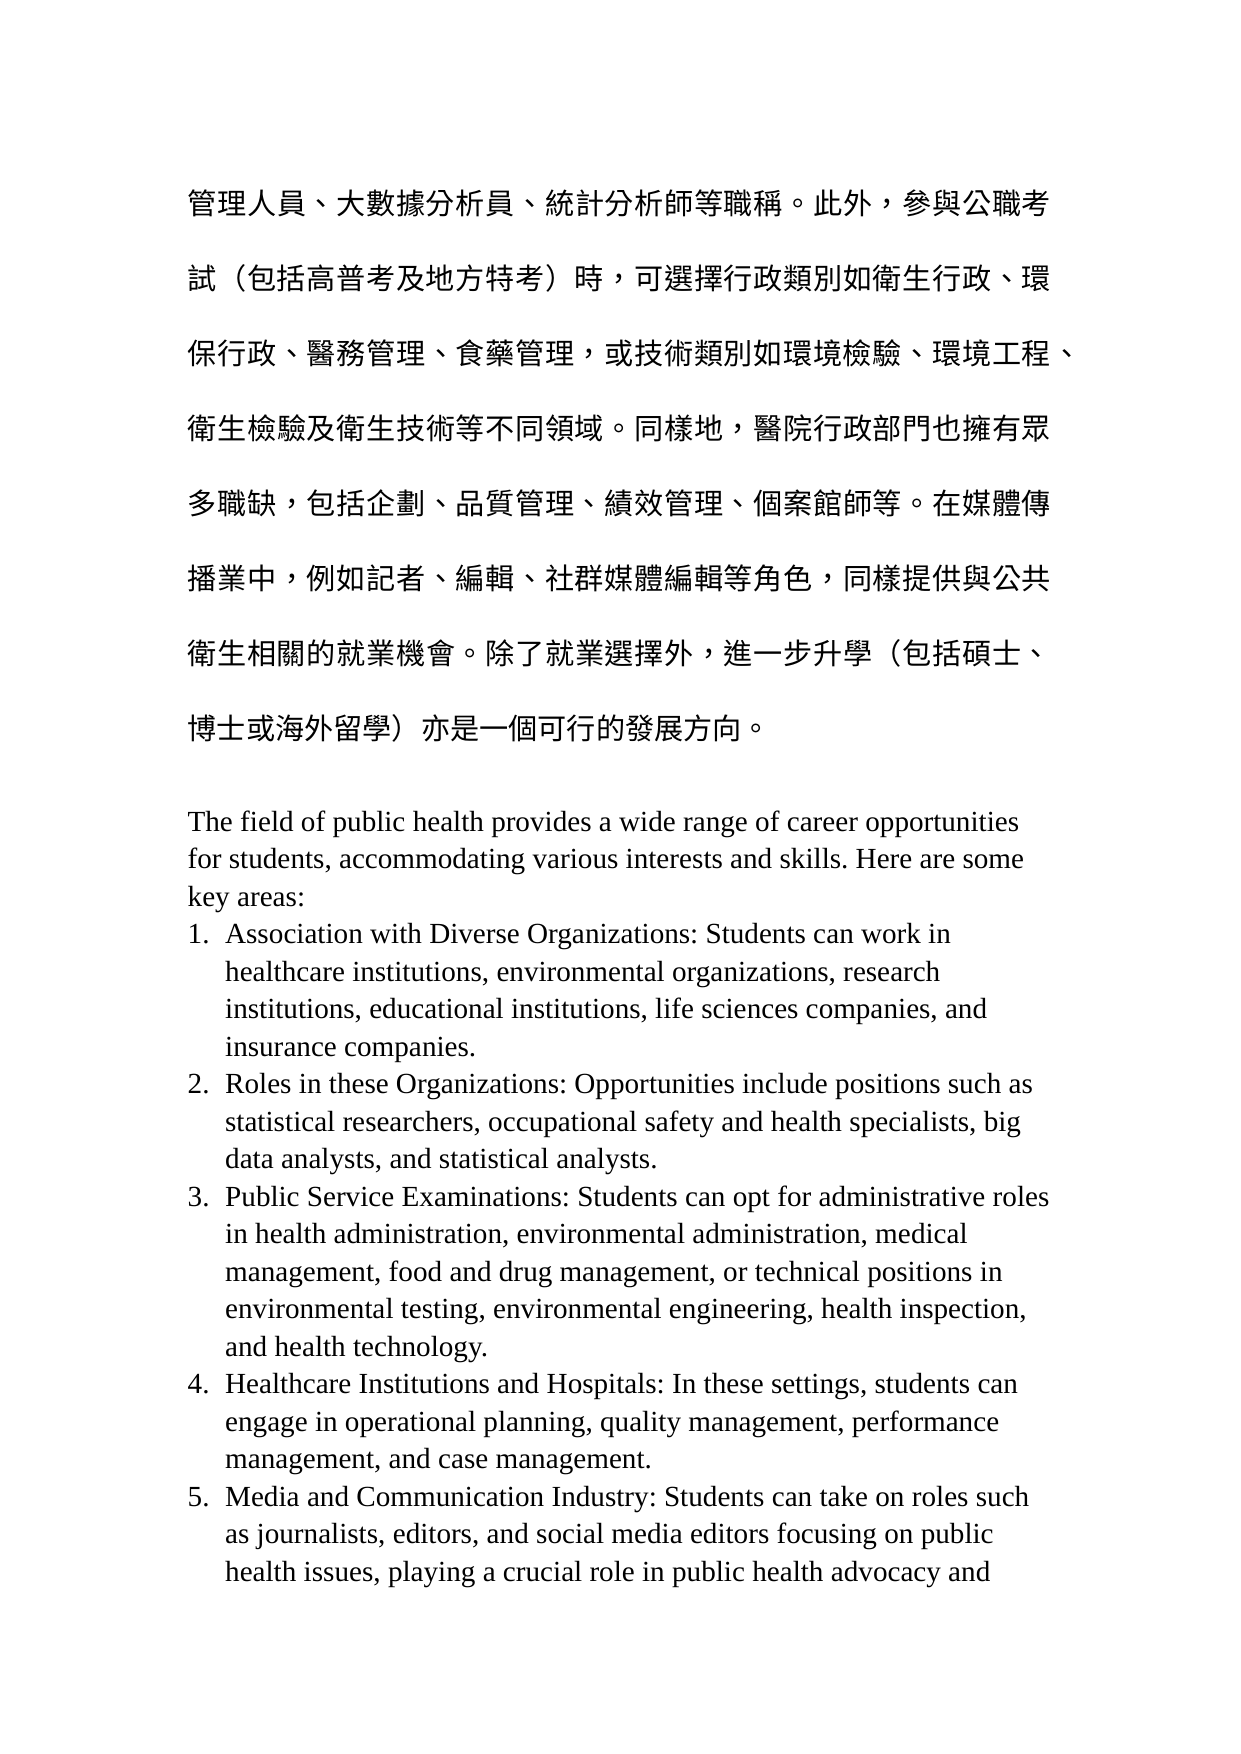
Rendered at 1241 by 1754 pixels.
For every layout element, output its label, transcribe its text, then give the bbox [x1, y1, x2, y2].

list Healthcare Institutions and Hospitals: In these settings, students can engage in operational planning, quality management, performance management, and case management. [187, 1364, 1053, 1477]
list Association with Diverse Organizations: Students can work in healthcare institutions, environmental organizations, research institutions, educational institutions, life sciences companies, and insurance companies. [187, 914, 1053, 1064]
list Roles in these Organizations: Opportunities include positions such as statistical researchers, occupational safety and health specialists, big data analysts, and statistical analysts. [187, 1064, 1053, 1177]
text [187, 164, 1053, 764]
list Public Service Examinations: Students can opt for administrative roles in health administration, environmental administration, medical management, food and drug management, or technical positions in environmental testing, environmental engineering, health inspection, and health technology. [187, 1177, 1053, 1364]
text The field of public health provides a wide range of career opportunities for students, accommodating various interests and skills. Here are some key areas: [187, 802, 1053, 914]
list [187, 1477, 1053, 1589]
